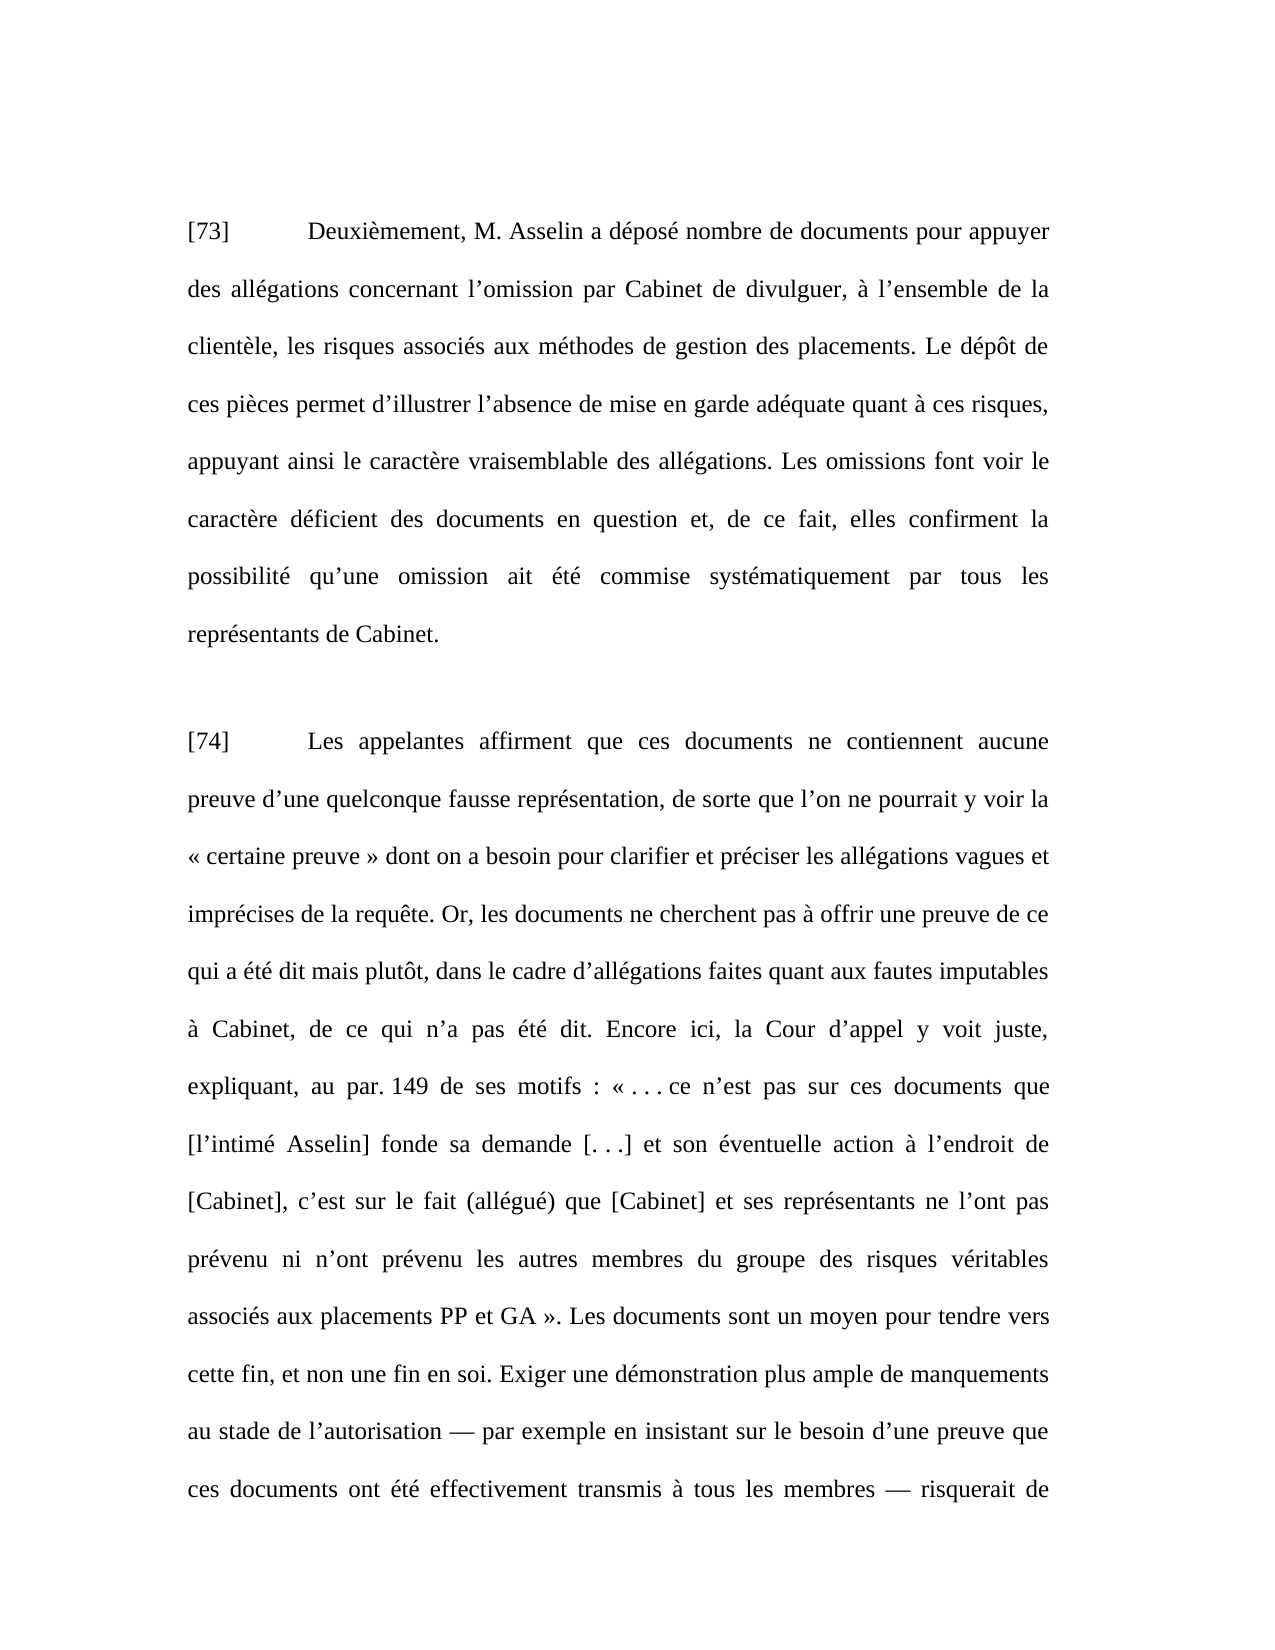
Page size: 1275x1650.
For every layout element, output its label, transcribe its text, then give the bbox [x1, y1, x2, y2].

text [187, 726, 1050, 1503]
text Deuxièmement, M. Asselin a déposé nombre de documents pour appuyer des allégations concernant l’omission par Cabinet de divulguer, à l’ensemble de la clientèle, les risques associés aux méthodes de gestion des placements. Le dépôt de ces pièces permet d’illustrer l’absence de mise en garde adéquate quant à ces risques, appuyant ainsi le caractère vraisemblable des allégations. Les omissions font voir le caractère déficient des documents en question et, de ce fait, elles confirment la possibilité qu’une omission ait été commise systématiquement par tous les représentants de Cabinet. [187, 216, 1050, 648]
